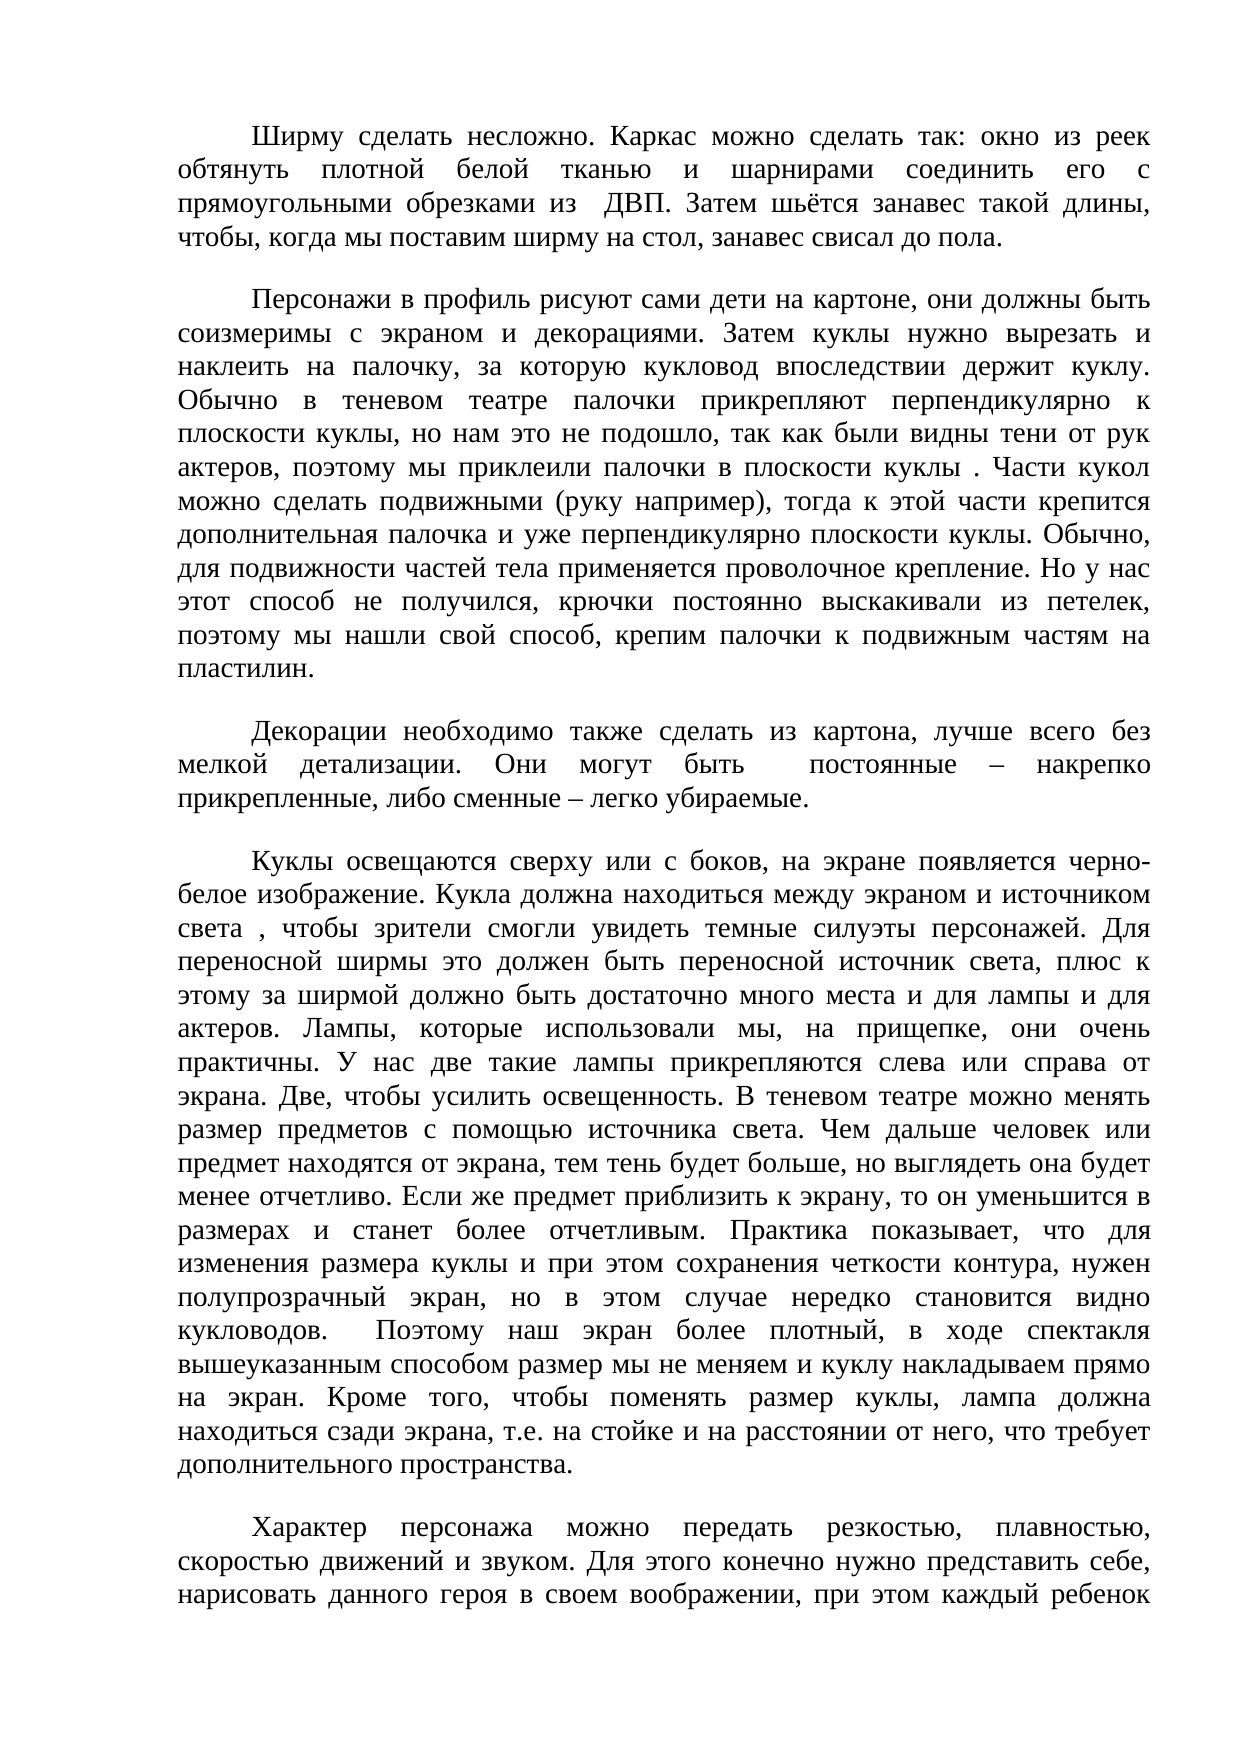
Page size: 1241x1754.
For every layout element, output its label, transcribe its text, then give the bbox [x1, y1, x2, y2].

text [177, 1509, 1152, 1610]
text Персонажи в профиль рисуют сами дети на картоне, они должны быть соизмеримы с экраном и декорациями. Затем куклы нужно вырезать и наклеить на палочку, за которую кукловод впоследствии держит куклу. Обычно в теневом театре палочки прикрепляют перпендикулярно к плоскости куклы, но нам это не подошло, так как были видны тени от рук актеров, поэтому мы приклеили палочки в плоскости куклы . Части кукол можно сделать подвижными (руку например), тогда к этой части крепится дополнительная палочка и уже перпендикулярно плоскости куклы. Обычно, для подвижности частей тела применяется проволочное крепление. Но у нас этот способ не получился, крючки постоянно выскакивали из петелек, поэтому мы нашли свой способ, крепим палочки к подвижным частям на пластилин. [177, 281, 1152, 684]
text Куклы освещаются сверху или с боков, на экране появляется черно-белое изображение. Кукла должна находиться между экраном и источником света , чтобы зрители смогли увидеть темные силуэты персонажей. Для переносной ширмы это должен быть переносной источник света, плюс к этому за ширмой должно быть достаточно много места и для лампы и для актеров. Лампы, которые использовали мы, на прищепке, они очень практичны. У нас две такие лампы прикрепляются слева или справа от экрана. Две, чтобы усилить освещенность. В теневом театре можно менять размер предметов с помощью источника света. Чем дальше человек или предмет находятся от экрана, тем тень будет больше, но выглядеть она будет менее отчетливо. Если же предмет приблизить к экрану, то он уменьшится в размерах и станет более отчетливым. Практика показывает, что для изменения размера куклы и при этом сохранения четкости контура, нужен полупрозрачный экран, но в этом случае нередко становится видно кукловодов. Поэтому наш экран более плотный, в ходе спектакля вышеуказанным способом размер мы не меняем и куклу накладываем прямо на экран. Кроме того, чтобы поменять размер куклы, лампа должна находиться сзади экрана, т.е. на стойке и на расстоянии от него, что требует дополнительного пространства. [177, 843, 1152, 1480]
text Ширму сделать несложно. Каркас можно сделать так: окно из реек обтянуть плотной белой тканью и шарнирами соединить его с прямоугольными обрезками из ДВП. Затем шьётся занавес такой длины, чтобы, когда мы поставим ширму на стол, занавес свисал до пола. [177, 118, 1152, 252]
text Декорации необходимо также сделать из картона, лучше всего без мелкой детализации. Они могут быть постоянные – накрепко прикрепленные, либо сменные – легко убираемые. [177, 713, 1152, 814]
